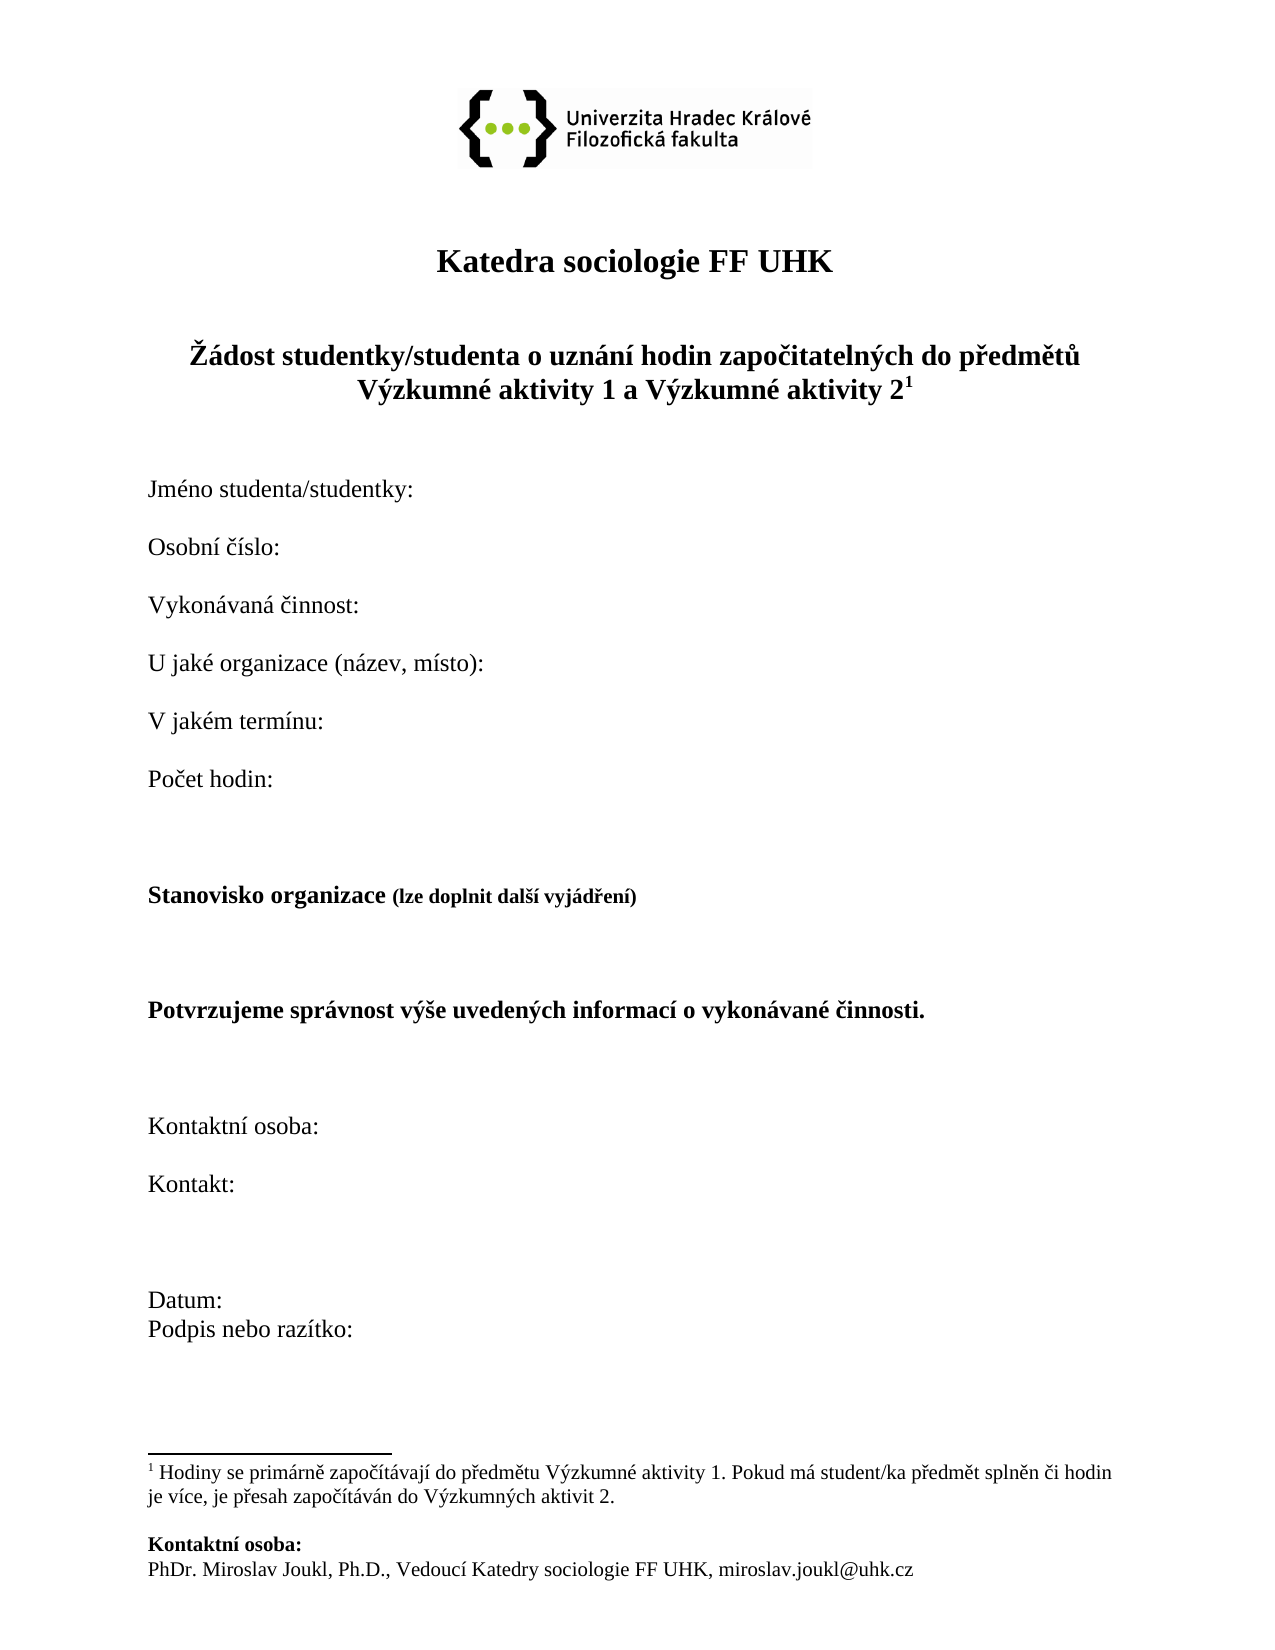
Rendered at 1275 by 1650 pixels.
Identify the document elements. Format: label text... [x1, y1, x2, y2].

text Katedra sociologie FF UHK [148, 242, 1122, 280]
text Datum: Podpis nebo razítko: [148, 1285, 1122, 1343]
text V jakém termínu: [148, 706, 1122, 735]
text Kontaktní osoba: [148, 1111, 1122, 1140]
text Vykonávaná činnost: [148, 590, 1122, 619]
text Počet hodin: [148, 764, 1122, 793]
text Kontakt: [148, 1169, 1122, 1198]
text Výzkumné aktivity 1 a Výzkumné aktivity 2 [148, 372, 1122, 406]
text Jméno studenta/studentky: [148, 474, 1122, 503]
picture [457, 88, 813, 169]
text Osobní číslo: [148, 532, 1122, 561]
text U jaké organizace (název, místo): [148, 648, 1122, 677]
text Potvrzujeme správnost výše uvedených informací o vykonávané činnosti. [148, 996, 1122, 1024]
text Stanovisko organizace (lze doplnit další vyjádření) [148, 880, 1122, 908]
text Žádost studentky/studenta o uznání hodin započitatelných do předmětů [148, 338, 1122, 372]
